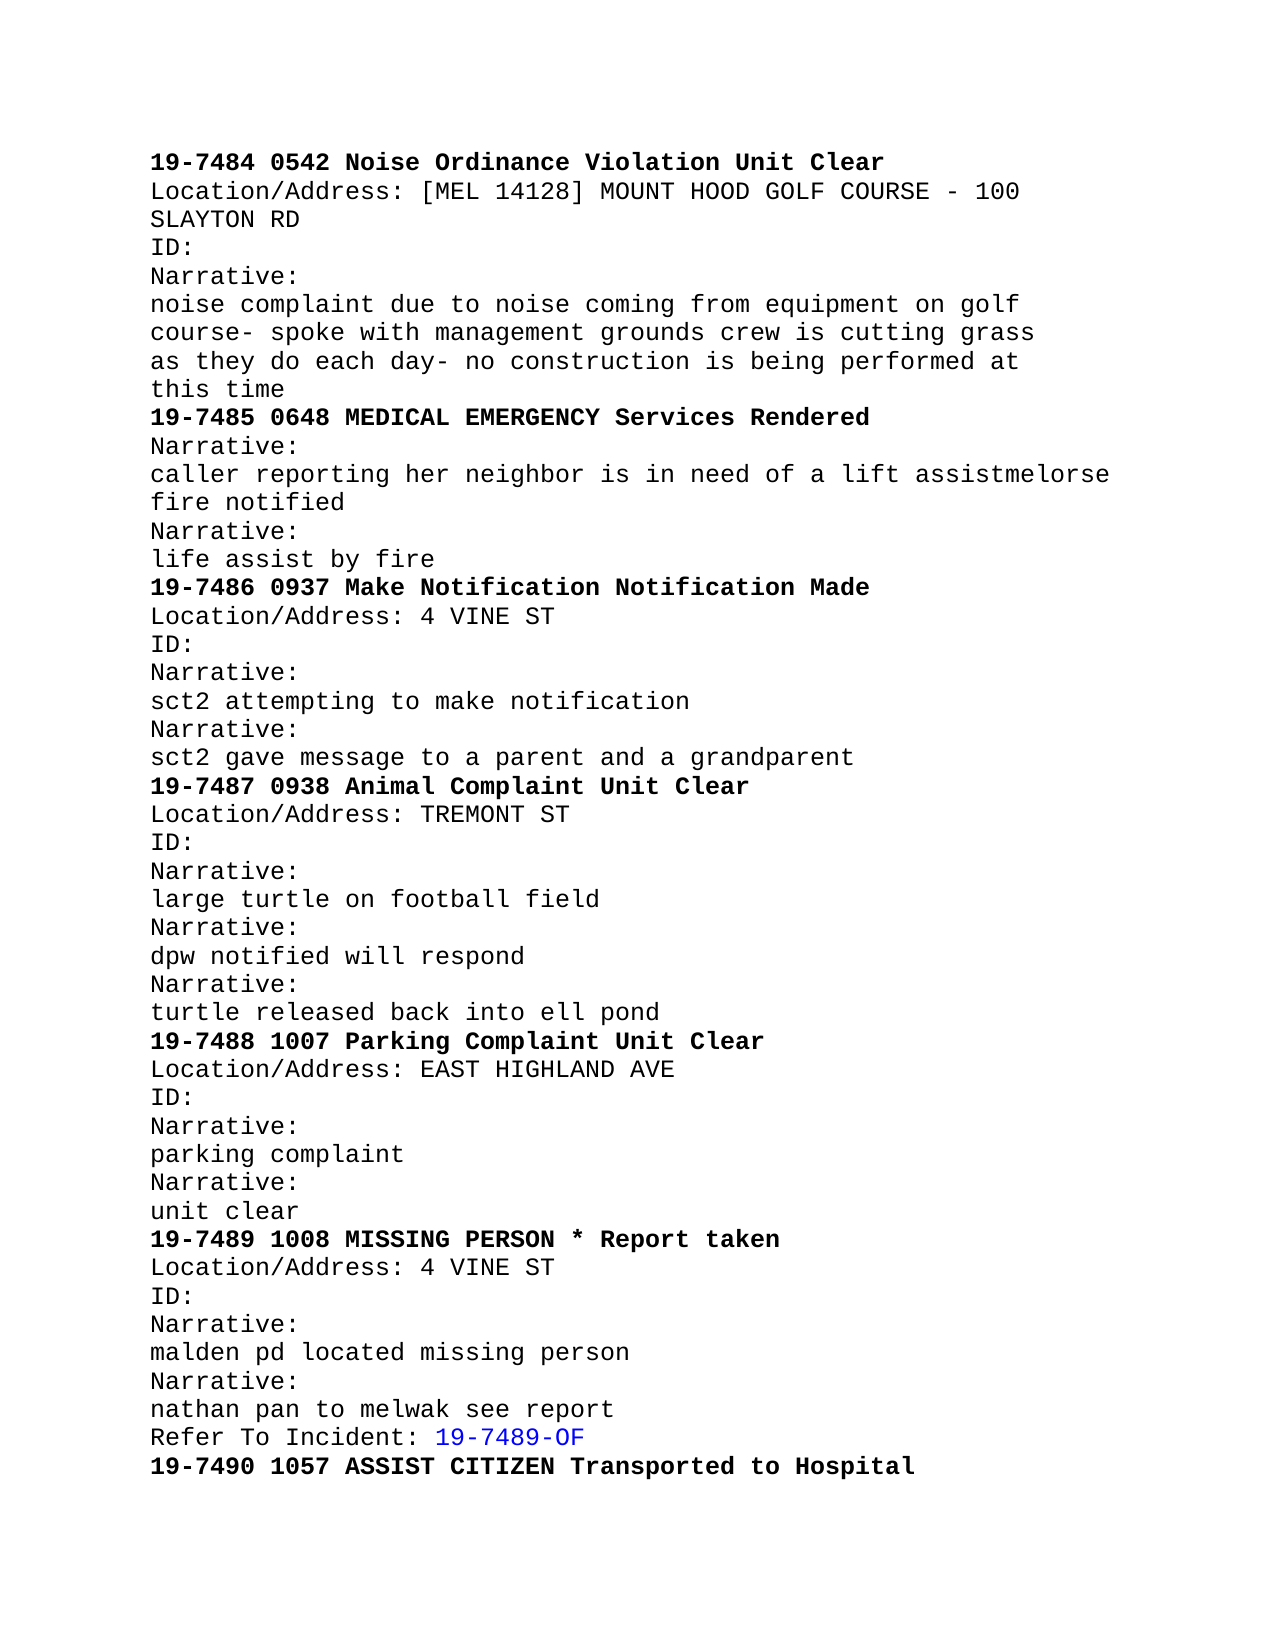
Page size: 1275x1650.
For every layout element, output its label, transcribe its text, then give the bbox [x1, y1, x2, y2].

text Narrative: [150, 915, 1125, 943]
text unit clear [150, 1198, 1125, 1227]
text Narrative: [150, 1113, 1125, 1142]
text 19-7484 0542 Noise Ordinance Violation Unit Clear [150, 150, 1125, 178]
text as they do each day- no construction is being performed at [150, 348, 1125, 377]
text sct2 attempting to make notification [150, 688, 1125, 717]
text Narrative: [150, 717, 1125, 745]
text Location/Address: [MEL 14128] MOUNT HOOD GOLF COURSE - 100 SLAYTON RD [150, 178, 1125, 235]
text Narrative: [150, 1312, 1125, 1340]
text parking complaint [150, 1142, 1125, 1170]
text malden pd located missing person [150, 1340, 1125, 1368]
text Narrative: [150, 858, 1125, 887]
text nathan pan to melwak see report [150, 1397, 1125, 1425]
text Narrative: [150, 1368, 1125, 1397]
text Location/Address: TREMONT ST [150, 802, 1125, 830]
text 19-7486 0937 Make Notification Notification Made [150, 575, 1125, 603]
text 19-7490 1057 ASSIST CITIZEN Transported to Hospital [150, 1453, 1125, 1482]
text 19-7487 0938 Animal Complaint Unit Clear [150, 773, 1125, 802]
text fire notified [150, 490, 1125, 518]
text Narrative: [150, 972, 1125, 1000]
text ID: [150, 235, 1125, 263]
text Narrative: [150, 263, 1125, 292]
text Narrative: [150, 660, 1125, 688]
text Narrative: [150, 518, 1125, 547]
text 19-7488 1007 Parking Complaint Unit Clear [150, 1028, 1125, 1057]
text Location/Address: EAST HIGHLAND AVE [150, 1057, 1125, 1085]
text dpw notified will respond [150, 943, 1125, 972]
text ID: [150, 830, 1125, 858]
text Narrative: [150, 433, 1125, 462]
text turtle released back into ell pond [150, 1000, 1125, 1028]
text large turtle on football field [150, 887, 1125, 915]
text ID: [150, 632, 1125, 660]
text noise complaint due to noise coming from equipment on golf [150, 292, 1125, 320]
text life assist by fire [150, 547, 1125, 575]
text this time [150, 377, 1125, 405]
text Location/Address: 4 VINE ST [150, 1255, 1125, 1283]
text 19-7489 1008 MISSING PERSON * Report taken [150, 1227, 1125, 1255]
text course- spoke with management grounds crew is cutting grass [150, 320, 1125, 348]
text caller reporting her neighbor is in need of a lift assistmelorse [150, 462, 1125, 490]
text Location/Address: 4 VINE ST [150, 603, 1125, 632]
text 19-7485 0648 MEDICAL EMERGENCY Services Rendered [150, 405, 1125, 433]
text sct2 gave message to a parent and a grandparent [150, 745, 1125, 773]
text ID: [150, 1283, 1125, 1312]
text ID: [150, 1085, 1125, 1113]
text Narrative: [150, 1170, 1125, 1198]
text Refer To Incident: 19-7489-OF [150, 1425, 1125, 1453]
